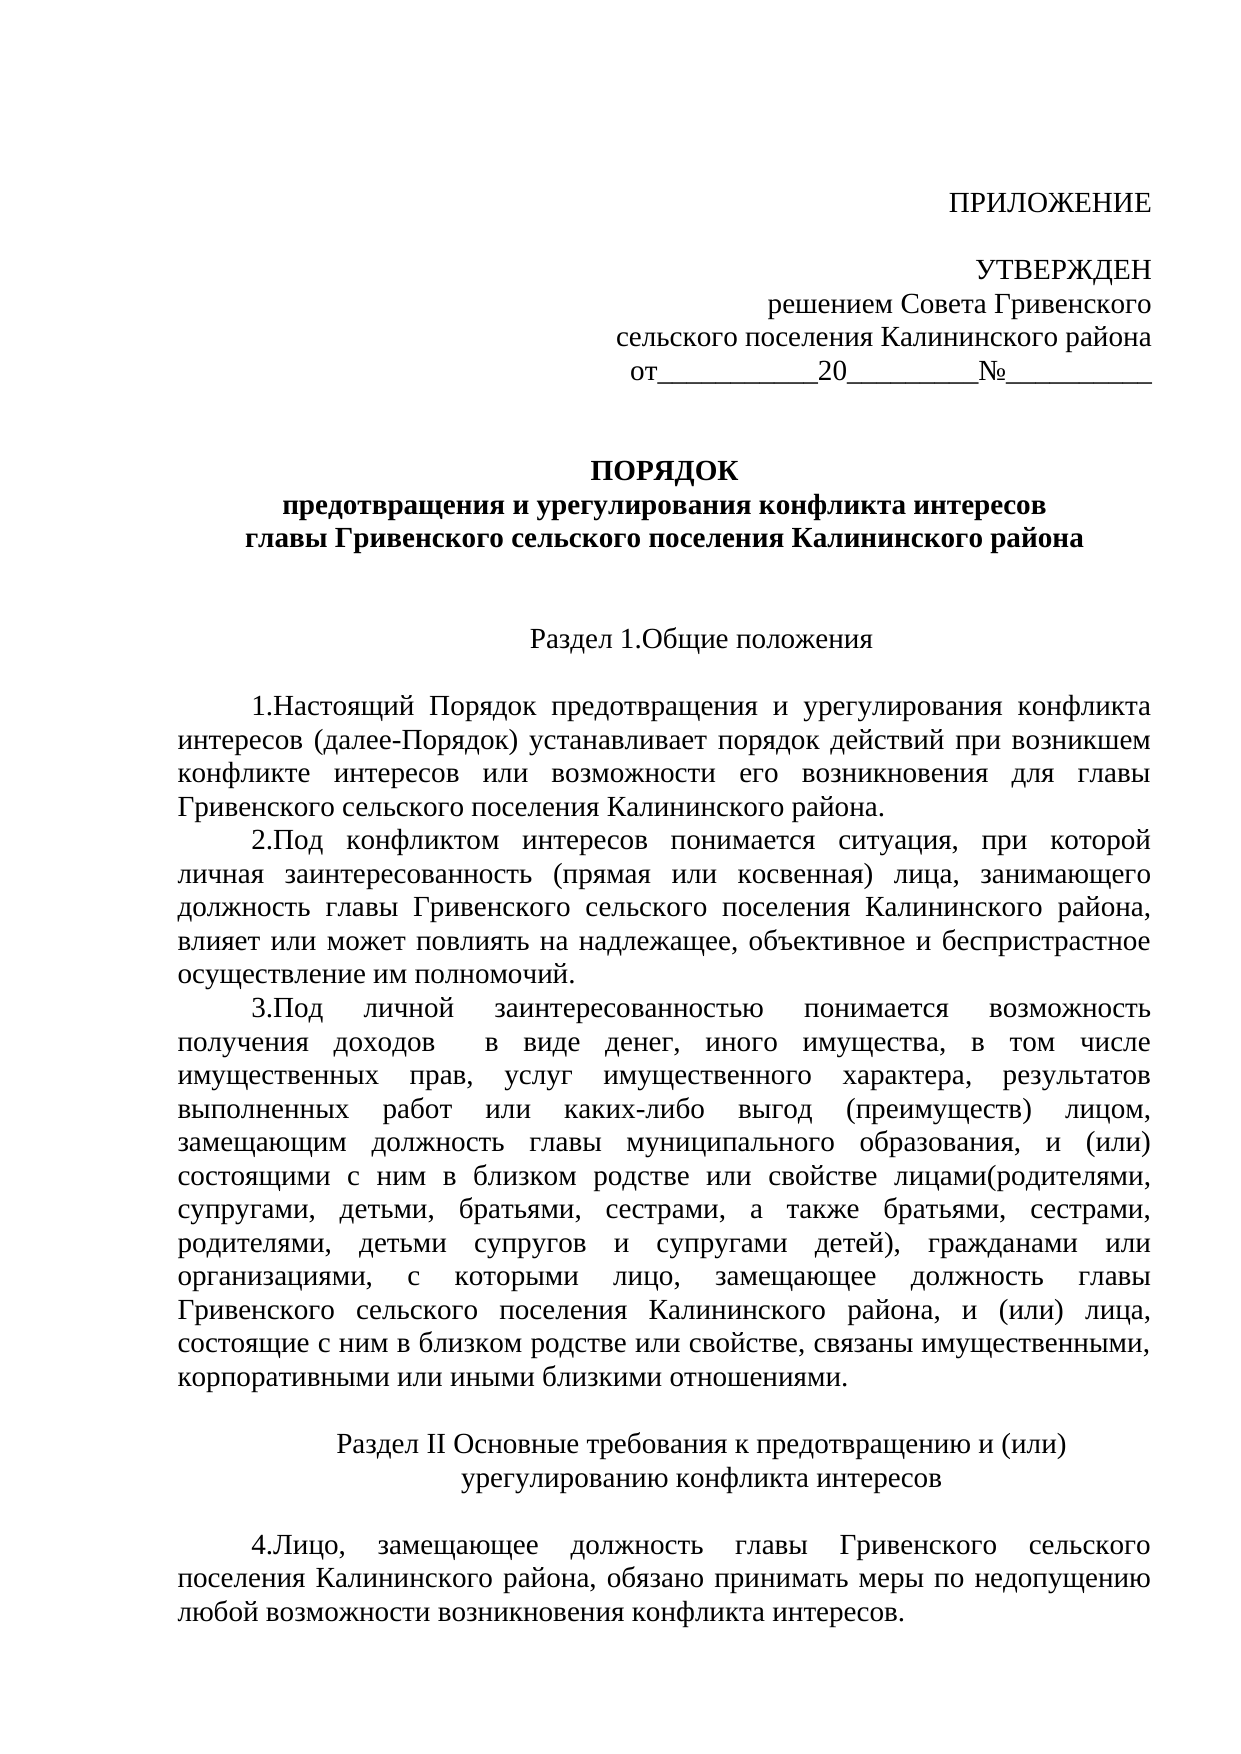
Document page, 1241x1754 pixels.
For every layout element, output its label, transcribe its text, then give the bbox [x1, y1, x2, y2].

text Раздел II Основные требования к предотвращению и (или) [177, 1426, 1152, 1460]
text ПОРЯДОК [177, 453, 1152, 487]
text урегулированию конфликта интересов [177, 1460, 1152, 1493]
text Раздел 1.Общие положения [177, 621, 1152, 655]
text предотвращения и урегулирования конфликта интересов [177, 487, 1152, 521]
text решением Совета Гривенского [177, 286, 1152, 319]
text от___________20_________№__________ [177, 353, 1152, 386]
text ПРИЛОЖЕНИЕ [177, 185, 1152, 219]
text 4.Лицо, замещающее должность главы Гривенского сельского поселения Калининского района, обязано принимать меры по недопущению любой возможности возникновения конфликта интересов. [177, 1527, 1152, 1627]
text сельского поселения Калининского района [177, 319, 1152, 353]
text УТВЕРЖДЕН [177, 252, 1152, 286]
text главы Гривенского сельского поселения Калининского района [177, 521, 1152, 554]
text 3.Под личной заинтересованностью понимается возможность получения доходов в виде денег, иного имущества, в том числе имущественных прав, услуг имущественного характера, результатов выполненных работ или каких-либо выгод (преимуществ) лицом, замещающим должность главы муниципального образования, и (или) состоящими с ним в близком родстве или свойстве лицами(родителями, супругами, детьми, братьями, сестрами, а также братьями, сестрами, родителями, детьми супругов и супругами детей), гражданами или организациями, с которыми лицо, замещающее должность главы Гривенского сельского поселения Калининского района, и (или) лица, состоящие с ним в близком родстве или свойстве, связаны имущественными, корпоративными или иными близкими отношениями. [177, 990, 1152, 1393]
text 2.Под конфликтом интересов понимается ситуация, при которой личная заинтересованность (прямая или косвенная) лица, занимающего должность главы Гривенского сельского поселения Калининского района, влияет или может повлиять на надлежащее, объективное и беспристрастное осуществление им полномочий. [177, 822, 1152, 990]
text 1.Настоящий Порядок предотвращения и урегулирования конфликта интересов (далее-Порядок) устанавливает порядок действий при возникшем конфликте интересов или возможности его возникновения для главы Гривенского сельского поселения Калининского района. [177, 688, 1152, 822]
